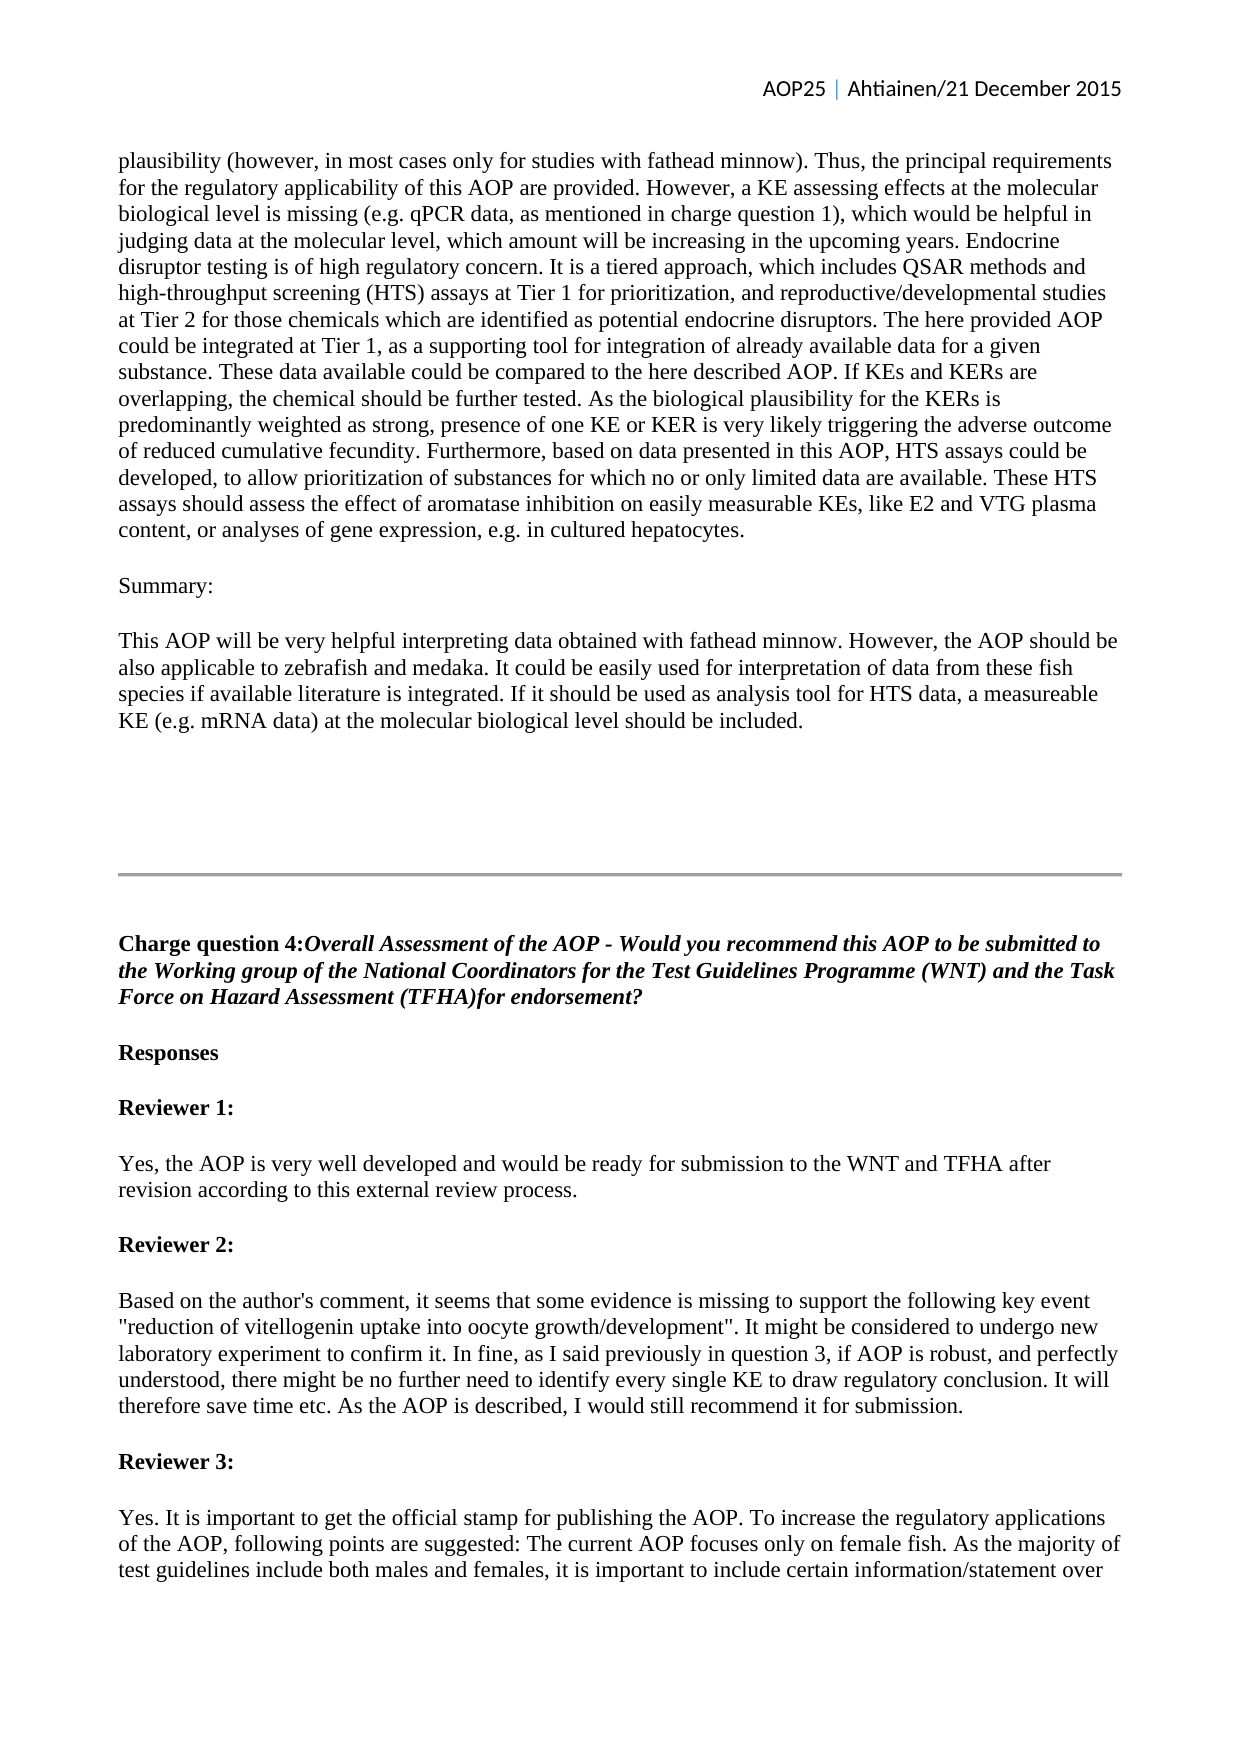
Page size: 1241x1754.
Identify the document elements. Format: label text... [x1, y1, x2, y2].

text Summary: [118, 572, 1122, 598]
text Yes, the AOP is very well developed and would be ready for submission to the WNT and TFHA after revision according to this external review process. [118, 1150, 1122, 1202]
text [118, 1503, 1122, 1583]
text Charge question 4:Overall Assessment of the AOP - Would you recommend this AOP to be submitted to the Working group of the National Coordinators for the Test Guidelines Programme (WNT) and the Task Force on Hazard Assessment (TFHA)for endorsement? [118, 930, 1122, 1009]
text Reviewer 1: [118, 1094, 1122, 1121]
text Reviewer 2: [118, 1232, 1122, 1258]
text Responses [118, 1039, 1122, 1065]
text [118, 148, 1122, 543]
text Based on the author's comment, it seems that some evidence is missing to support the following key event "reduction of vitellogenin uptake into oocyte growth/development". It might be considered to undergo new laboratory experiment to confirm it. In fine, as I said previously in question 3, if AOP is robust, and perfectly understood, there might be no further need to identify every single KE to draw regulatory conclusion. It will therefore save time etc. As the AOP is described, I would still recommend it for submission. [118, 1287, 1122, 1419]
text Reviewer 3: [118, 1448, 1122, 1474]
text This AOP will be very helpful interpreting data obtained with fathead minnow. However, the AOP should be also applicable to zebrafish and medaka. It could be easily used for interpretation of data from these fish species if available literature is integrated. If it should be used as analysis tool for HTS data, a measureable KE (e.g. mRNA data) at the molecular biological level should be included. [118, 628, 1122, 733]
